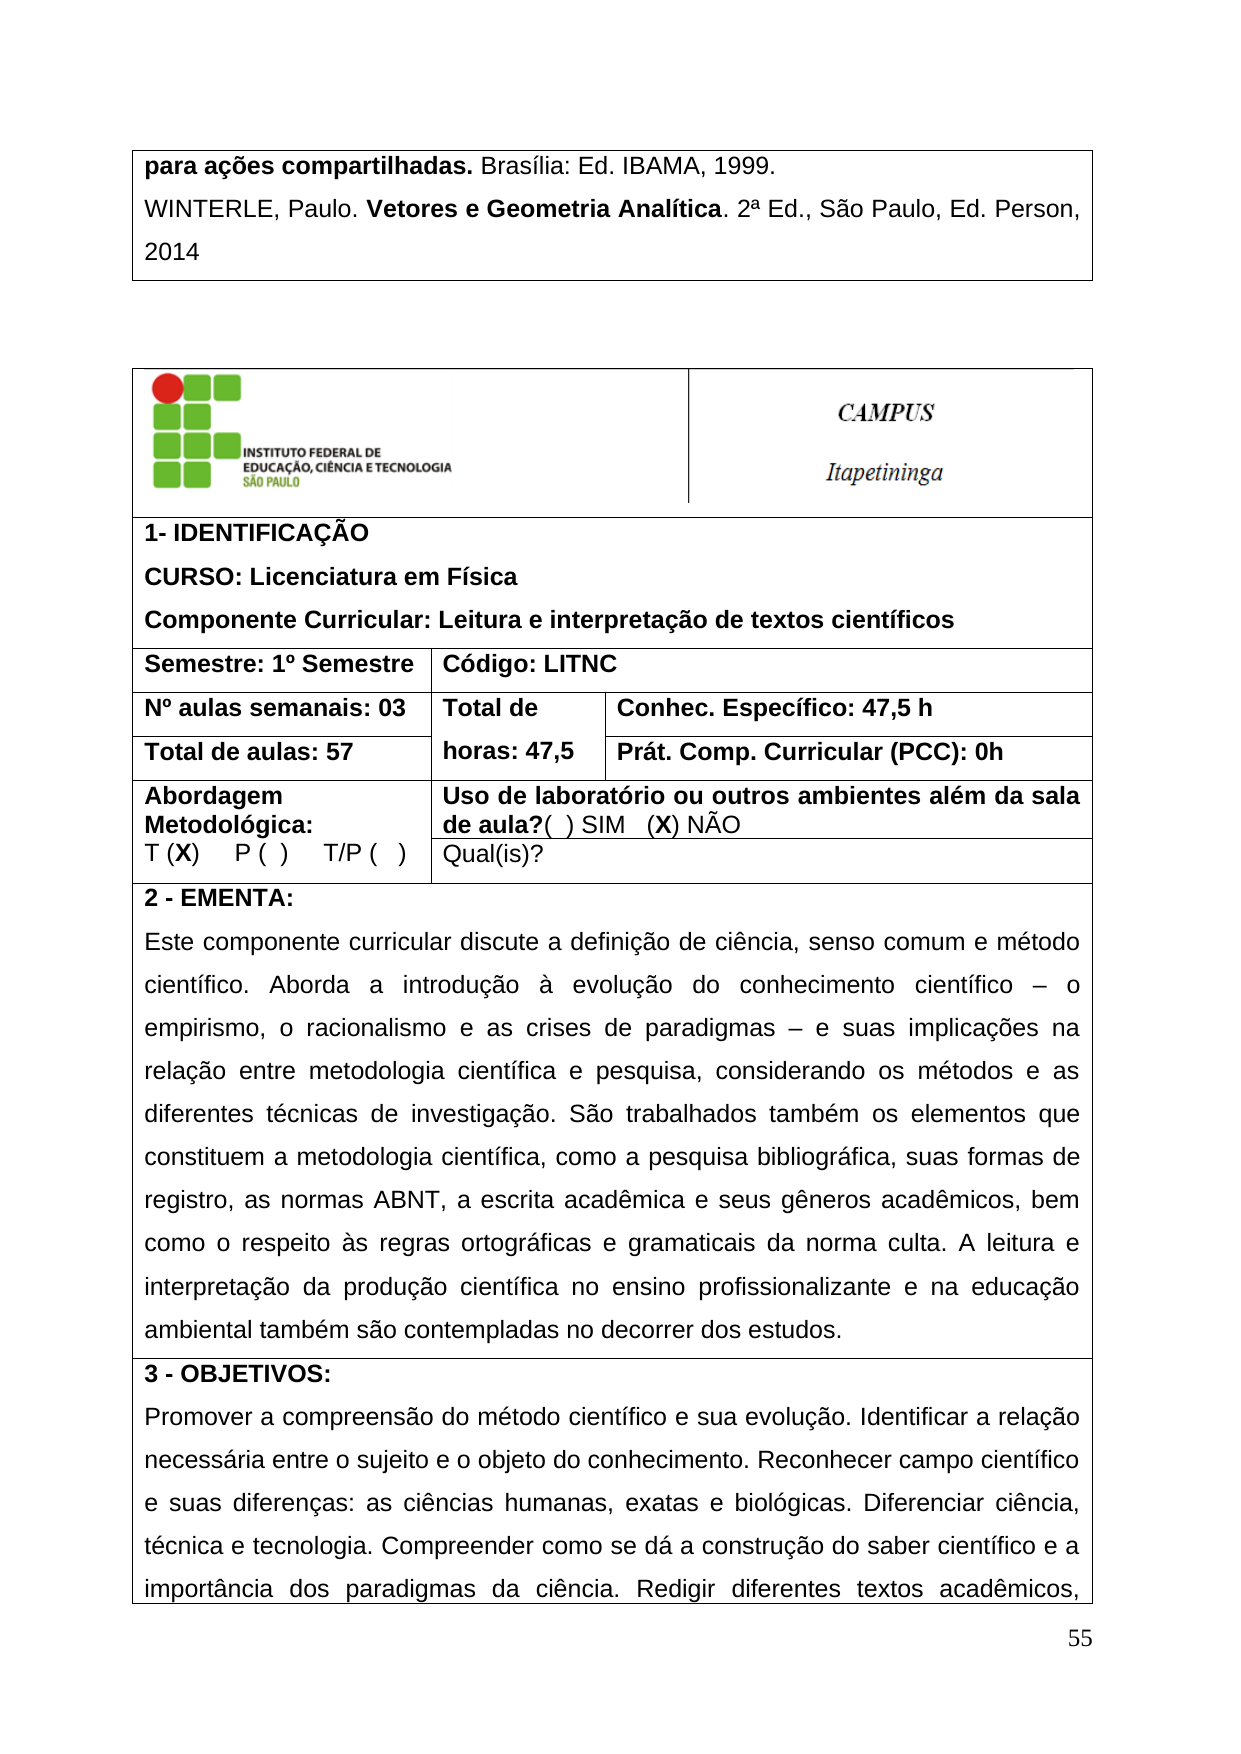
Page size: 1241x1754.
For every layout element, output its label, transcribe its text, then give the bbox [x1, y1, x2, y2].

table_cell Código: LITNC [432, 649, 1092, 692]
picture [144, 368, 1074, 503]
table_cell Semestre: 1º Semestre [133, 649, 431, 692]
table_cell Conhec. Específico: 47,5 h [606, 693, 1092, 736]
table_cell Total de horas: 47,5 [432, 693, 605, 780]
table_cell 2 - EMENTA: Este componente curricular discute a definição de ciência, senso comum e método científico. Aborda a introdução à evolução do conhecimento científico – o empirismo, o racionalismo e as crises de paradigmas – e suas implicações na relação entre metodologia científica e pesquisa, considerando os métodos e as diferentes técnicas de investigação. São trabalhados também os elementos que constituem a metodologia científica, como a pesquisa bibliográfica, suas formas de registro, as normas ABNT, a escrita acadêmica e seus gêneros acadêmicos, bem como o respeito às regras ortográficas e gramaticais da norma culta. A leitura e interpretação da produção científica no ensino profissionalizante e na educação ambiental também são contempladas no decorrer dos estudos. [133, 884, 1092, 1358]
table_cell Total de aulas: 57 [133, 737, 431, 780]
table_cell 1- IDENTIFICAÇÃO CURSO: Licenciatura em Física Componente Curricular: Leitura e interpretação de textos científicos [133, 518, 1092, 648]
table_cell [133, 151, 1092, 280]
table_cell Qual(is)? [432, 839, 1092, 882]
table_cell Uso de laboratório ou outros ambientes além da sala de aula?( ) SIM (X) NÃO [432, 781, 1092, 838]
table_cell Abordagem Metodológica: T (X) P ( ) T/P ( ) [133, 781, 431, 882]
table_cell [133, 1359, 1092, 1603]
table_header [133, 369, 1092, 517]
table_cell Prát. Comp. Curricular (PCC): 0h [606, 737, 1092, 780]
table_cell Nº aulas semanais: 03 [133, 693, 431, 736]
